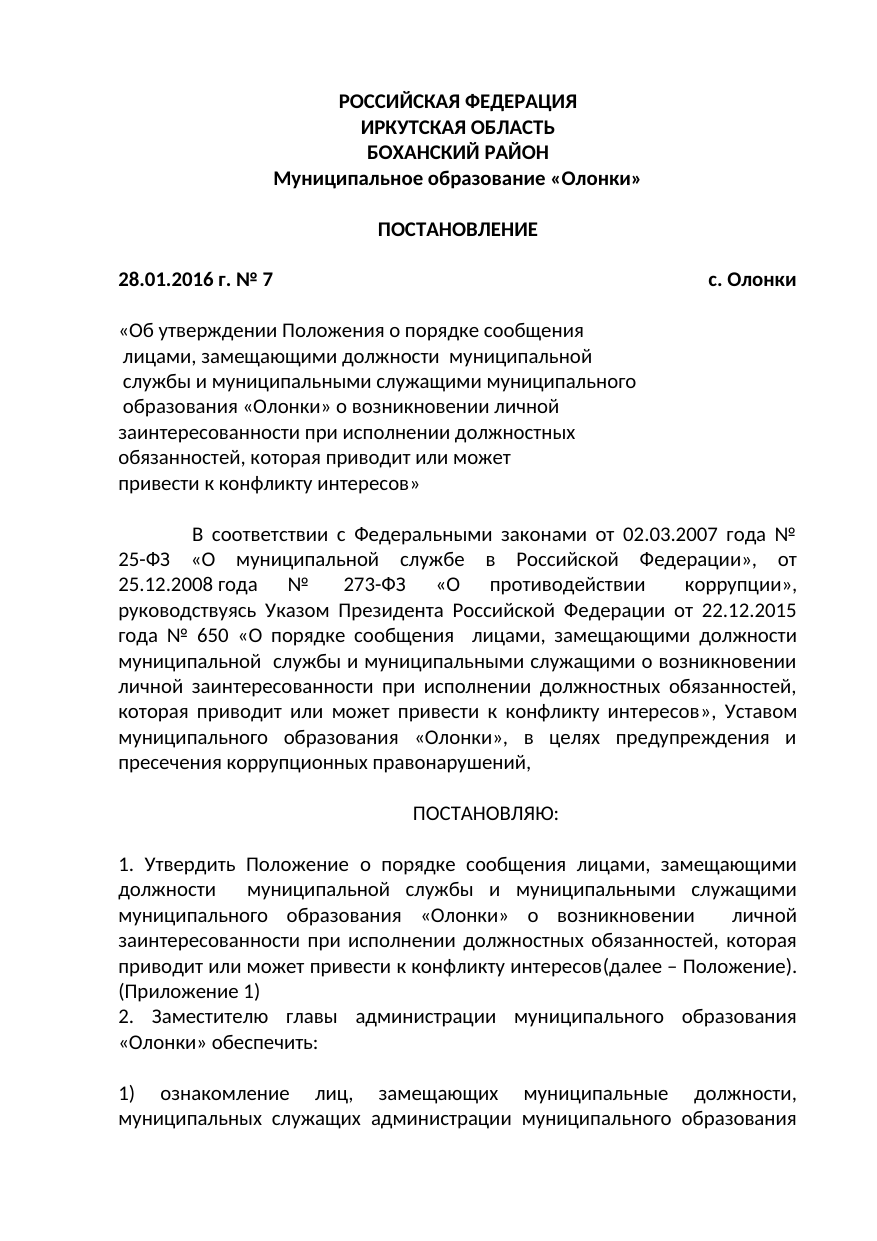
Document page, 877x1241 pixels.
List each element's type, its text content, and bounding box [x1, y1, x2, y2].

text Муниципальное образование «Олонки» [118, 165, 797, 190]
text ПОСТАНОВЛЯЮ: [118, 800, 797, 826]
text БОХАНСКИЙ РАЙОН [118, 139, 797, 165]
text обязанностей, которая приводит или может [118, 444, 797, 470]
text ПОСТАНОВЛЕНИЕ [118, 216, 797, 241]
text РОССИЙСКАЯ ФЕДЕРАЦИЯ [118, 89, 797, 114]
text ИРКУТСКАЯ ОБЛАСТЬ [118, 114, 797, 139]
text «Об утверждении Положения о порядке сообщения [118, 317, 797, 343]
text привести к конфликту интересов» [118, 470, 797, 495]
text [118, 1080, 797, 1131]
text лицами, замещающими должности муниципальной [118, 343, 797, 368]
text заинтересованности при исполнении должностных [118, 419, 797, 444]
text образования «Олонки» о возникновении личной [118, 394, 797, 419]
text 28.01.2016 г. № 7 с. Олонки [118, 267, 797, 292]
text службы и муниципальными служащими муниципального [118, 368, 797, 394]
text В соответствии с Федеральными законами от 02.03.2007 года № 25-ФЗ «О муниципальной службе в Российской Федерации», от 25.12.2008 года № 273-ФЗ «О противодействии коррупции», руководствуясь Указом Президента Российской Федерации от 22.12.2015 года № 650 «О порядке сообщения лицами, замещающими должности муниципальной службы и муниципальными служащими о возникновении личной заинтересованности при исполнении должностных обязанностей, которая приводит или может привести к конфликту интересов», Уставом муниципального образования «Олонки», в целях предупреждения и пресечения коррупционных правонарушений, [118, 521, 797, 775]
text 1. Утвердить Положение о порядке сообщения лицами, замещающими должности муниципальной службы и муниципальными служащими муниципального образования «Олонки» о возникновении личной заинтересованности при исполнении должностных обязанностей, которая приводит или может привести к конфликту интересов(далее – Положение). (Приложение 1) [118, 851, 797, 1004]
text 2. Заместителю главы администрации муниципального образования «Олонки» обеспечить: [118, 1004, 797, 1054]
